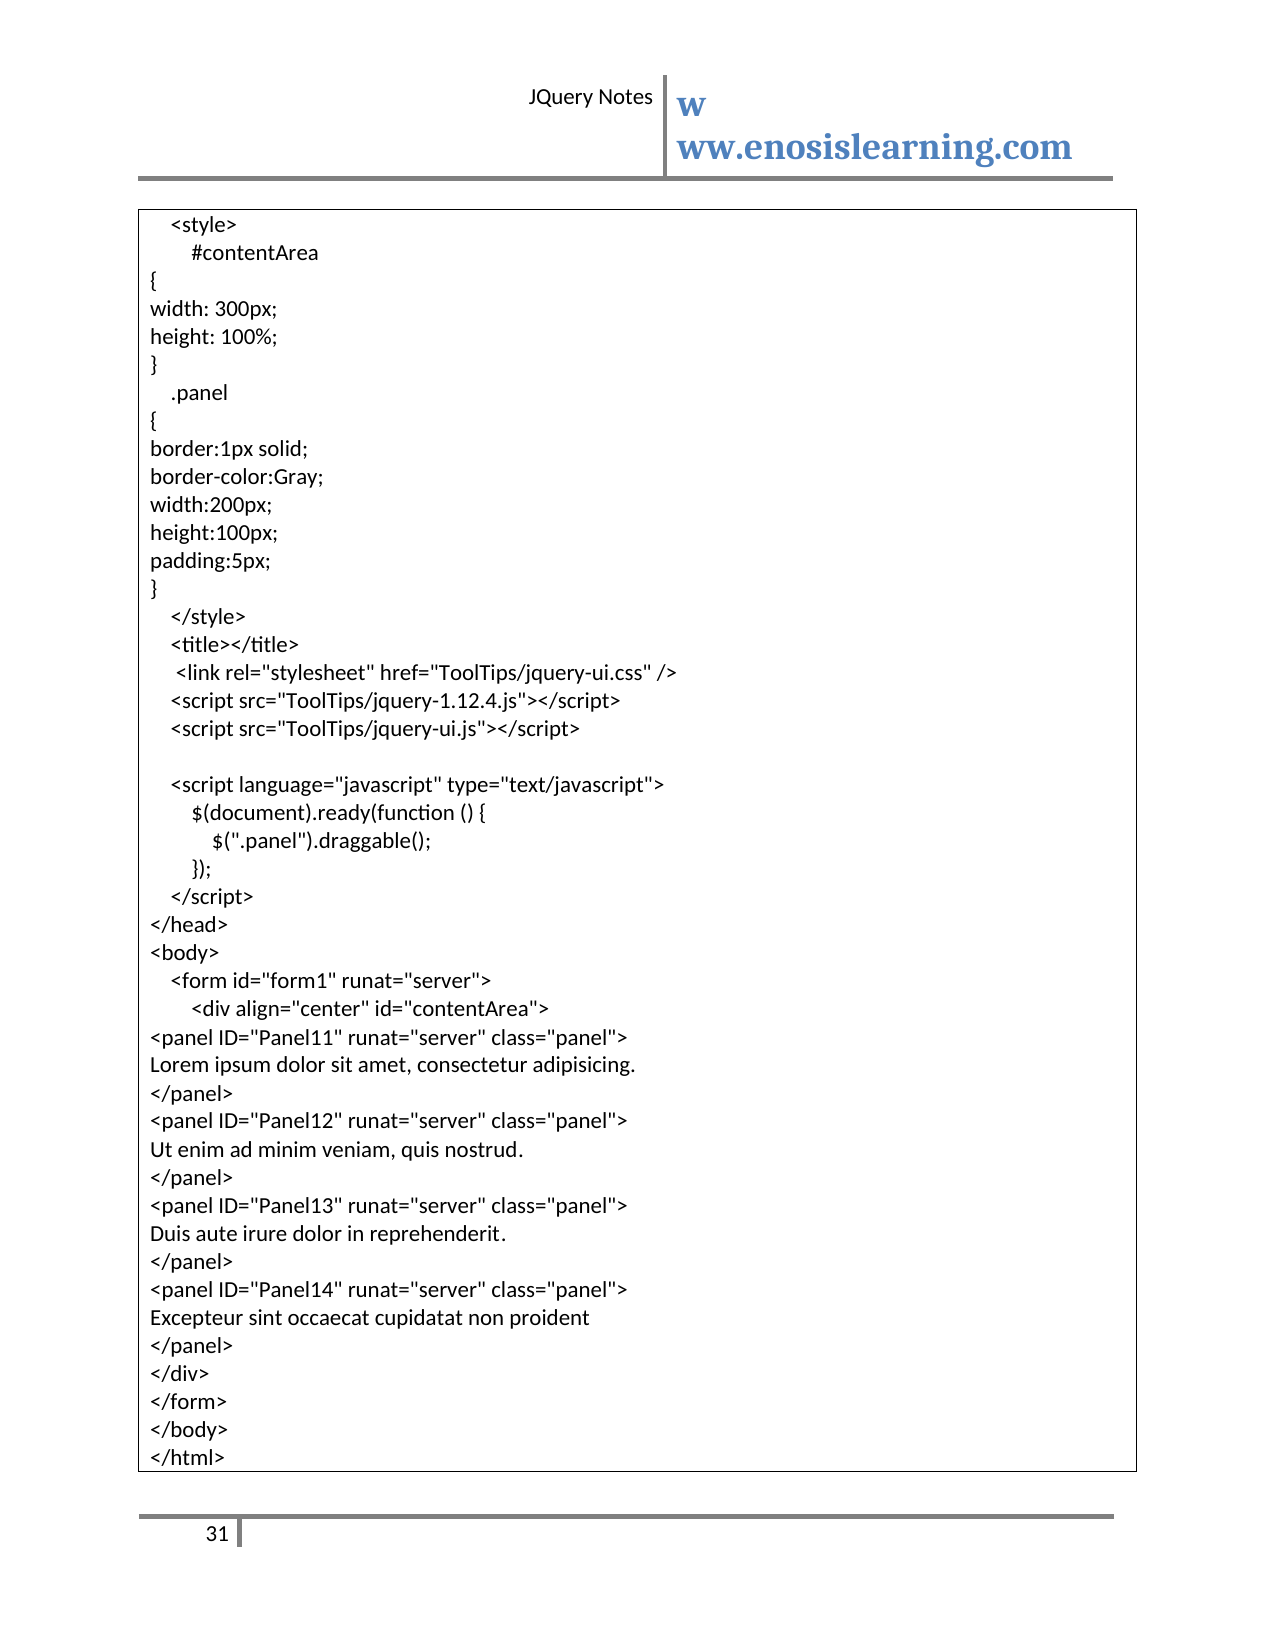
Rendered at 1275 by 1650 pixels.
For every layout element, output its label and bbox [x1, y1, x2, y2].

table_cell [139, 210, 1136, 1471]
